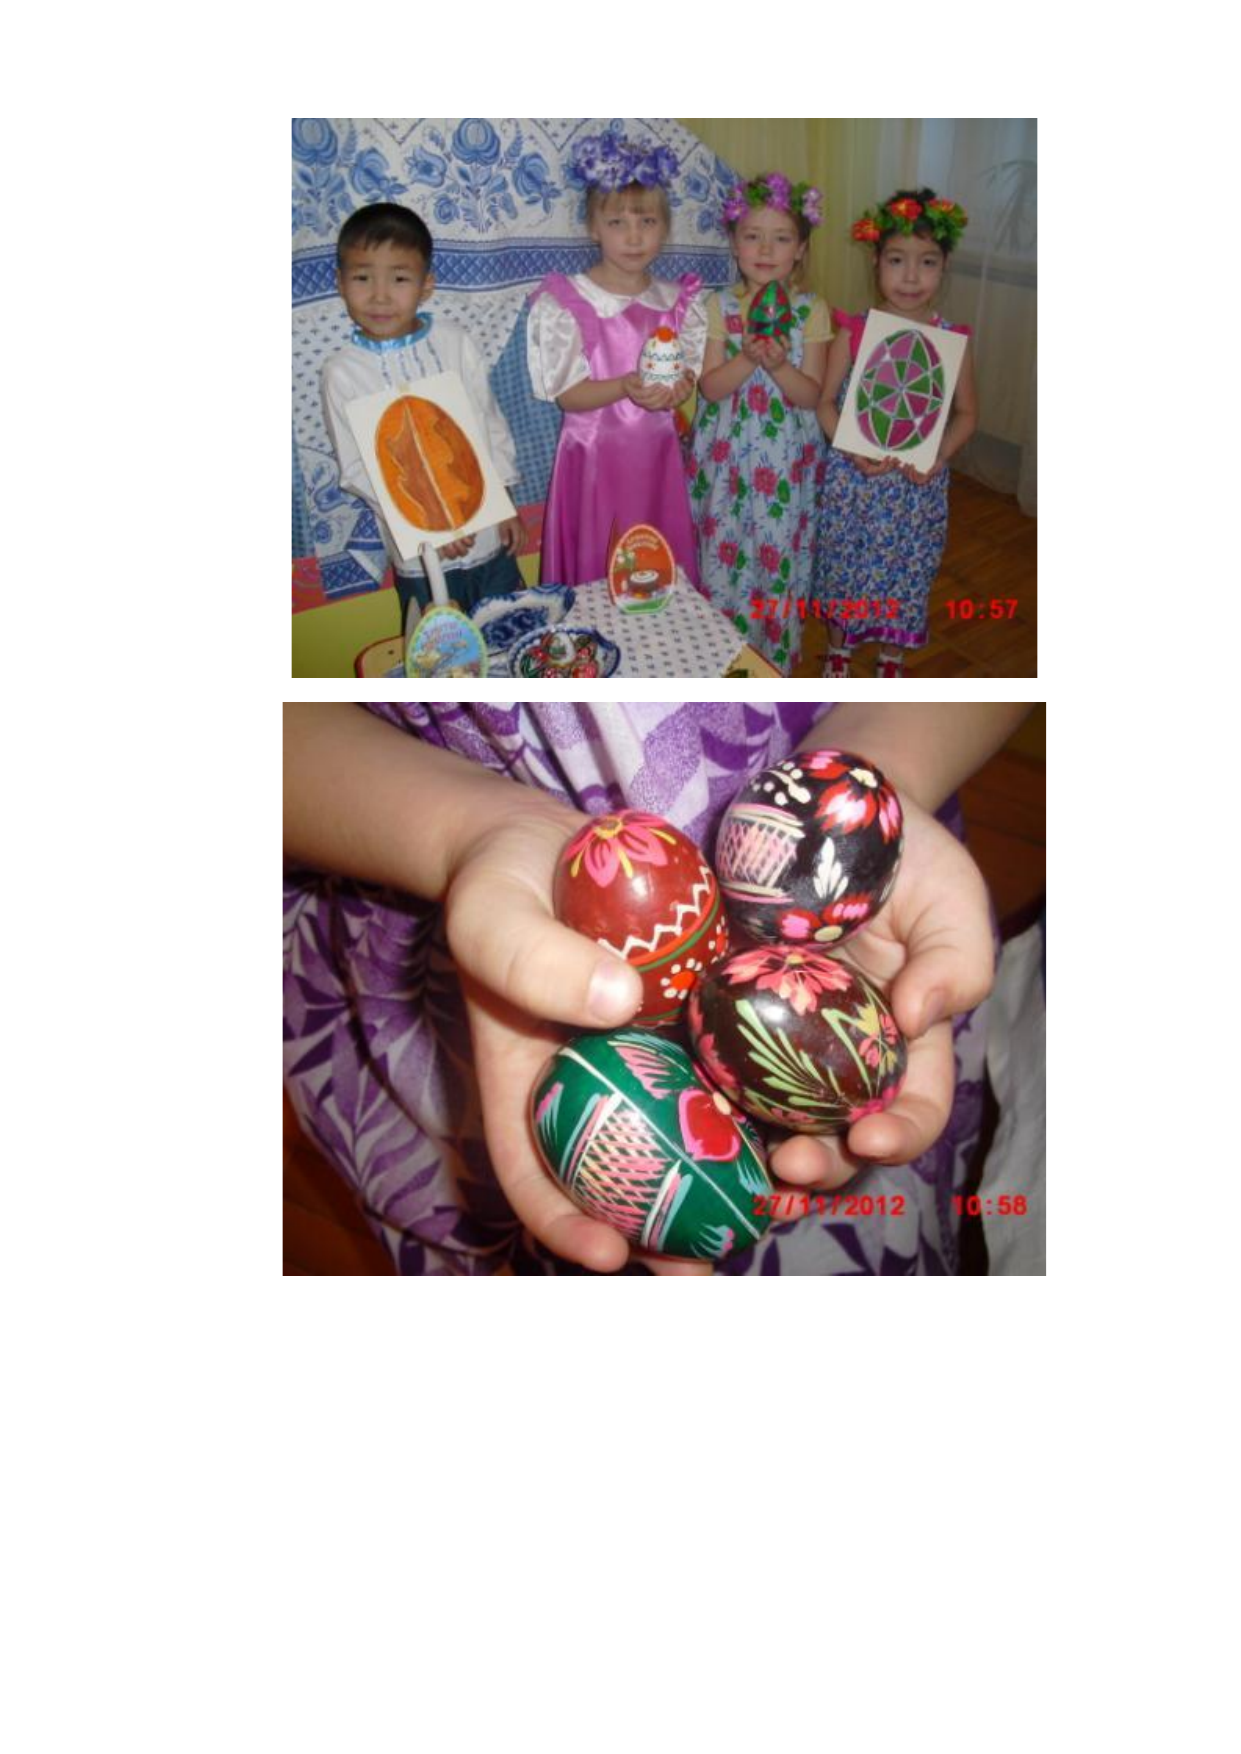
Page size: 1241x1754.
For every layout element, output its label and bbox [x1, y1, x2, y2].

picture [282, 702, 1047, 1276]
picture [291, 118, 1038, 678]
